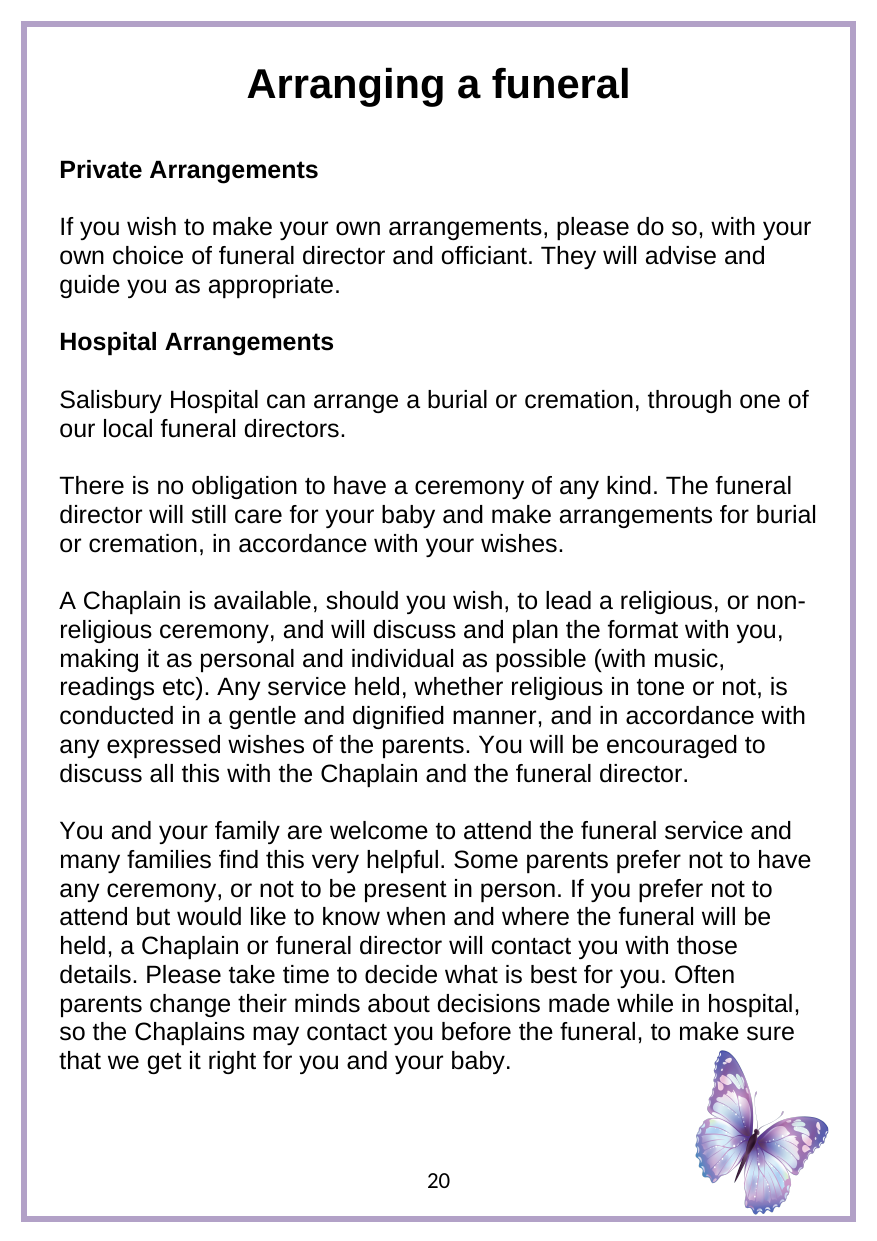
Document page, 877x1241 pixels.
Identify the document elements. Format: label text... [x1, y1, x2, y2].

picture [695, 1050, 829, 1215]
text Arranging a funeral [59, 59, 818, 107]
text A Chaplain is available, should you wish, to lead a religious, or non-religious ceremony, and will discuss and plan the format with you, making it as personal and individual as possible (with music, readings etc). Any service held, whether religious in tone or not, is conducted in a gentle and dignified manner, and in accordance with any expressed wishes of the parents. You will be encouraged to discuss all this with the Chaplain and the funeral director. [59, 586, 818, 787]
text Private Arrangements [59, 155, 818, 184]
text You and your family are welcome to attend the funeral service and many families find this very helpful. Some parents prefer not to have any ceremony, or not to be present in person. If you prefer not to attend but would like to know when and where the funeral will be held, a Chaplain or funeral director will contact you with those details. Please take time to decide what is best for you. Often parents change their minds about decisions made while in hospital, so the Chaplains may contact you before the funeral, to make sure that we get it right for you and your baby. [59, 816, 818, 1075]
text There is no obligation to have a ceremony of any kind. The funeral director will still care for your baby and make arrangements for burial or cremation, in accordance with your wishes. [59, 471, 818, 557]
text Hospital Arrangements [59, 327, 818, 356]
text Salisbury Hospital can arrange a burial or cremation, through one of our local funeral directors. [59, 385, 818, 442]
text If you wish to make your own arrangements, please do so, with your own choice of funeral director and officiant. They will advise and guide you as appropriate. [59, 212, 818, 299]
